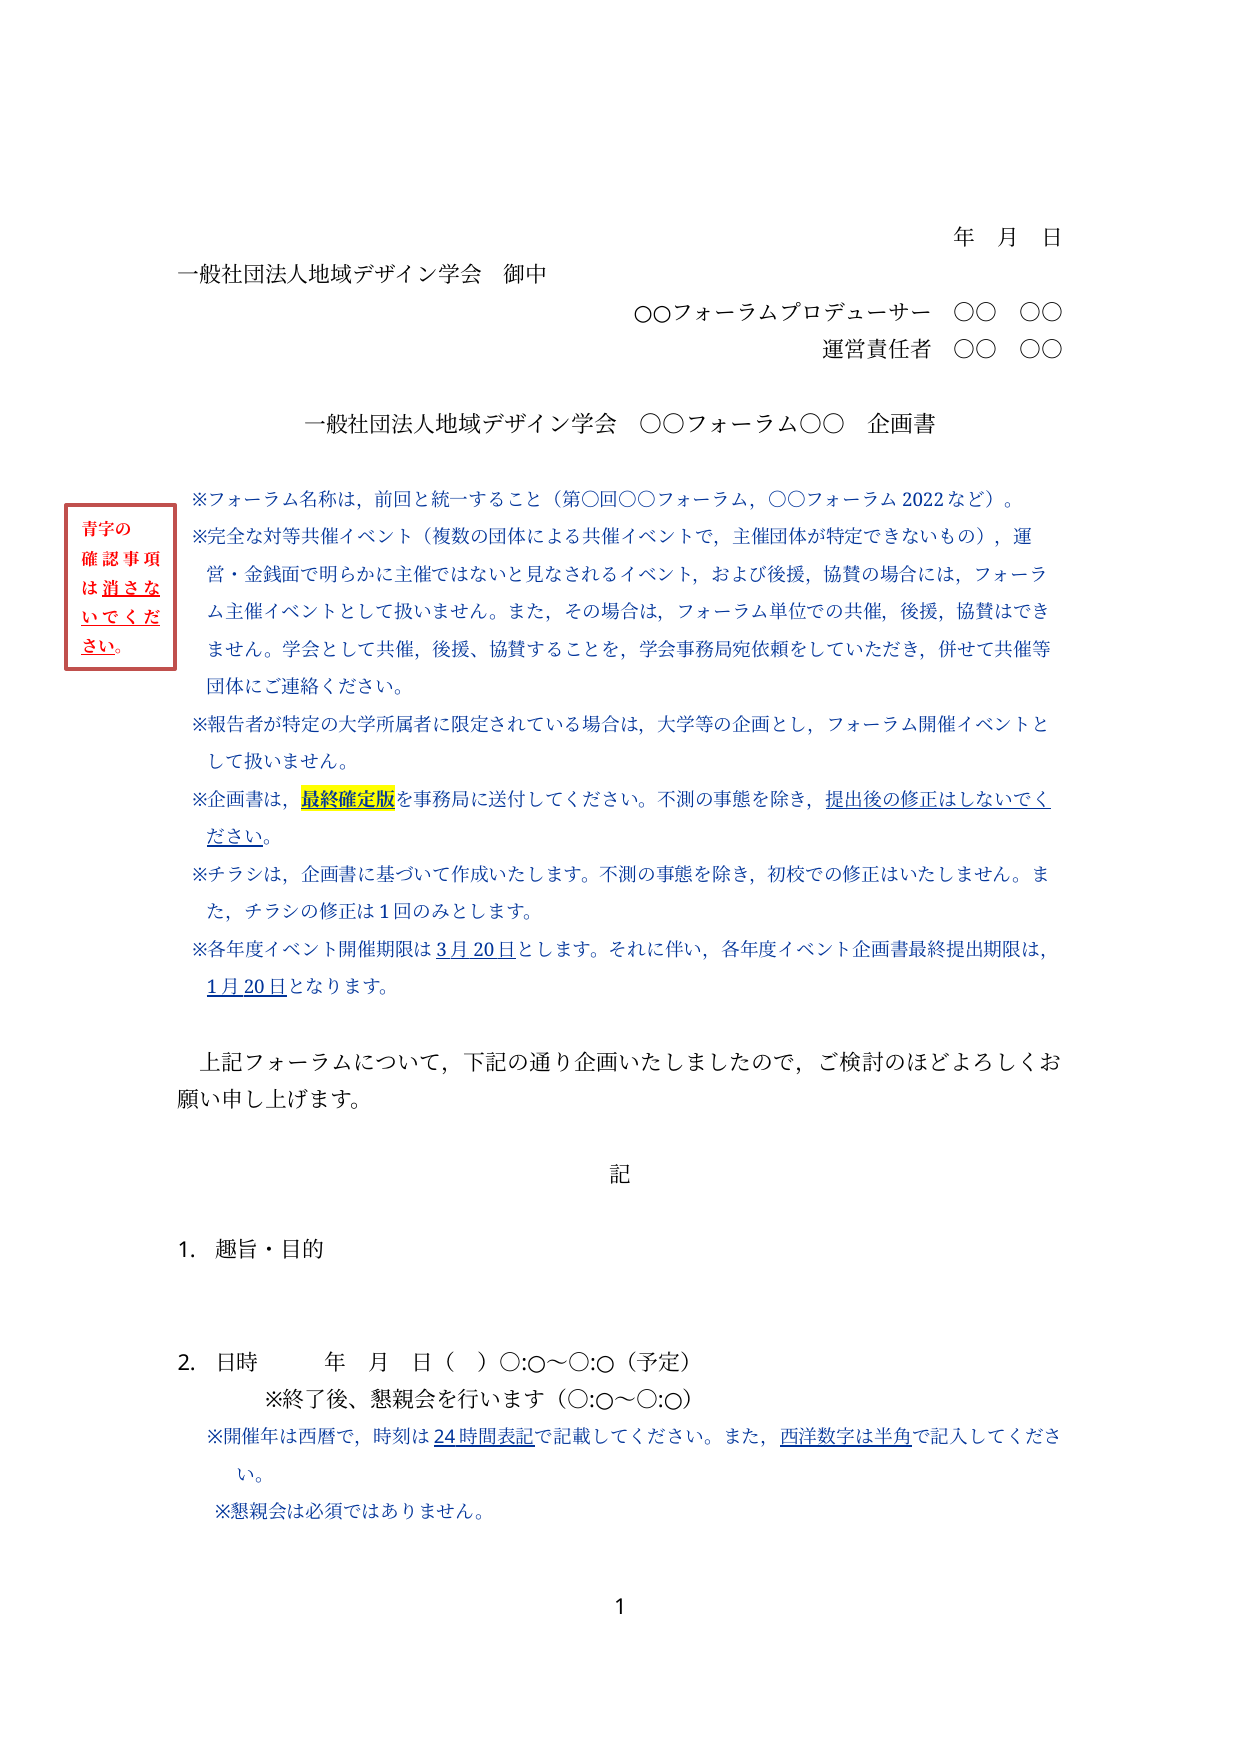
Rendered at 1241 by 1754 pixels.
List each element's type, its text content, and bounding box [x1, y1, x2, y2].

text 上記フォーラムについて，下記の通り企画いたしましたので，ご検討のほどよろしくお願い申し上げます。 [177, 1042, 1063, 1117]
text ※フォーラム名称は，前回と統一すること（第○回○○フォーラム，○○フォーラム2022など）。 [177, 479, 1063, 517]
text ※報告者が特定の大学所属者に限定されている場合は，大学等の企画とし，フォーラム開催イベントとして扱いません。 [192, 704, 1063, 779]
text ※企画書は，最終確定版を事務局に送付してください。不測の事態を除き，提出後の修正はしないでください。 [192, 779, 1063, 854]
text 年 月 日 [177, 217, 1063, 254]
subtitle 記 [177, 1154, 1063, 1192]
text 一般社団法人地域デザイン学会 ○○フォーラム○○ 企画書 [177, 404, 1063, 442]
text ※終了後、懇親会を行います（○:○～○:○） [177, 1379, 1063, 1417]
text 一般社団法人地域デザイン学会 御中 [177, 254, 1063, 292]
list 趣旨・目的 [177, 1229, 1063, 1267]
text ※完全な対等共催イベント（複数の団体による共催イベントで，主催団体が特定できないもの），運営・金銭面で明らかに主催ではないと見なされるイベント，および後援，協賛の場合には，フォーラム主催イベントとして扱いません。また，その場合は，フォーラム単位での共催，後援，協賛はできません。学会として共催，後援、協賛することを，学会事務局宛依頼をしていただき，併せて共催等団体にご連絡ください。 [192, 517, 1063, 704]
text ※開催年は西暦で，時刻は24時間表記で記載してください。また，西洋数字は半角で記入してください。 [207, 1417, 1063, 1492]
text ※各年度イベント開催期限は3月20日とします。それに伴い，各年度イベント企画書最終提出期限は，1月20日となります。 [192, 929, 1063, 1004]
list 日時 年 月 日（ ）○:○～○:○（予定） [177, 1342, 1063, 1379]
text ※チラシは，企画書に基づいて作成いたします。不測の事態を除き，初校での修正はいたしません。また，チラシの修正は1回のみとします。 [192, 854, 1063, 929]
text ○○フォーラムプロデューサー ○○ ○○ [177, 292, 1063, 329]
text 運営責任者 ○○ ○○ [177, 329, 1063, 367]
text ※懇親会は必須ではありません。 [177, 1492, 1063, 1529]
